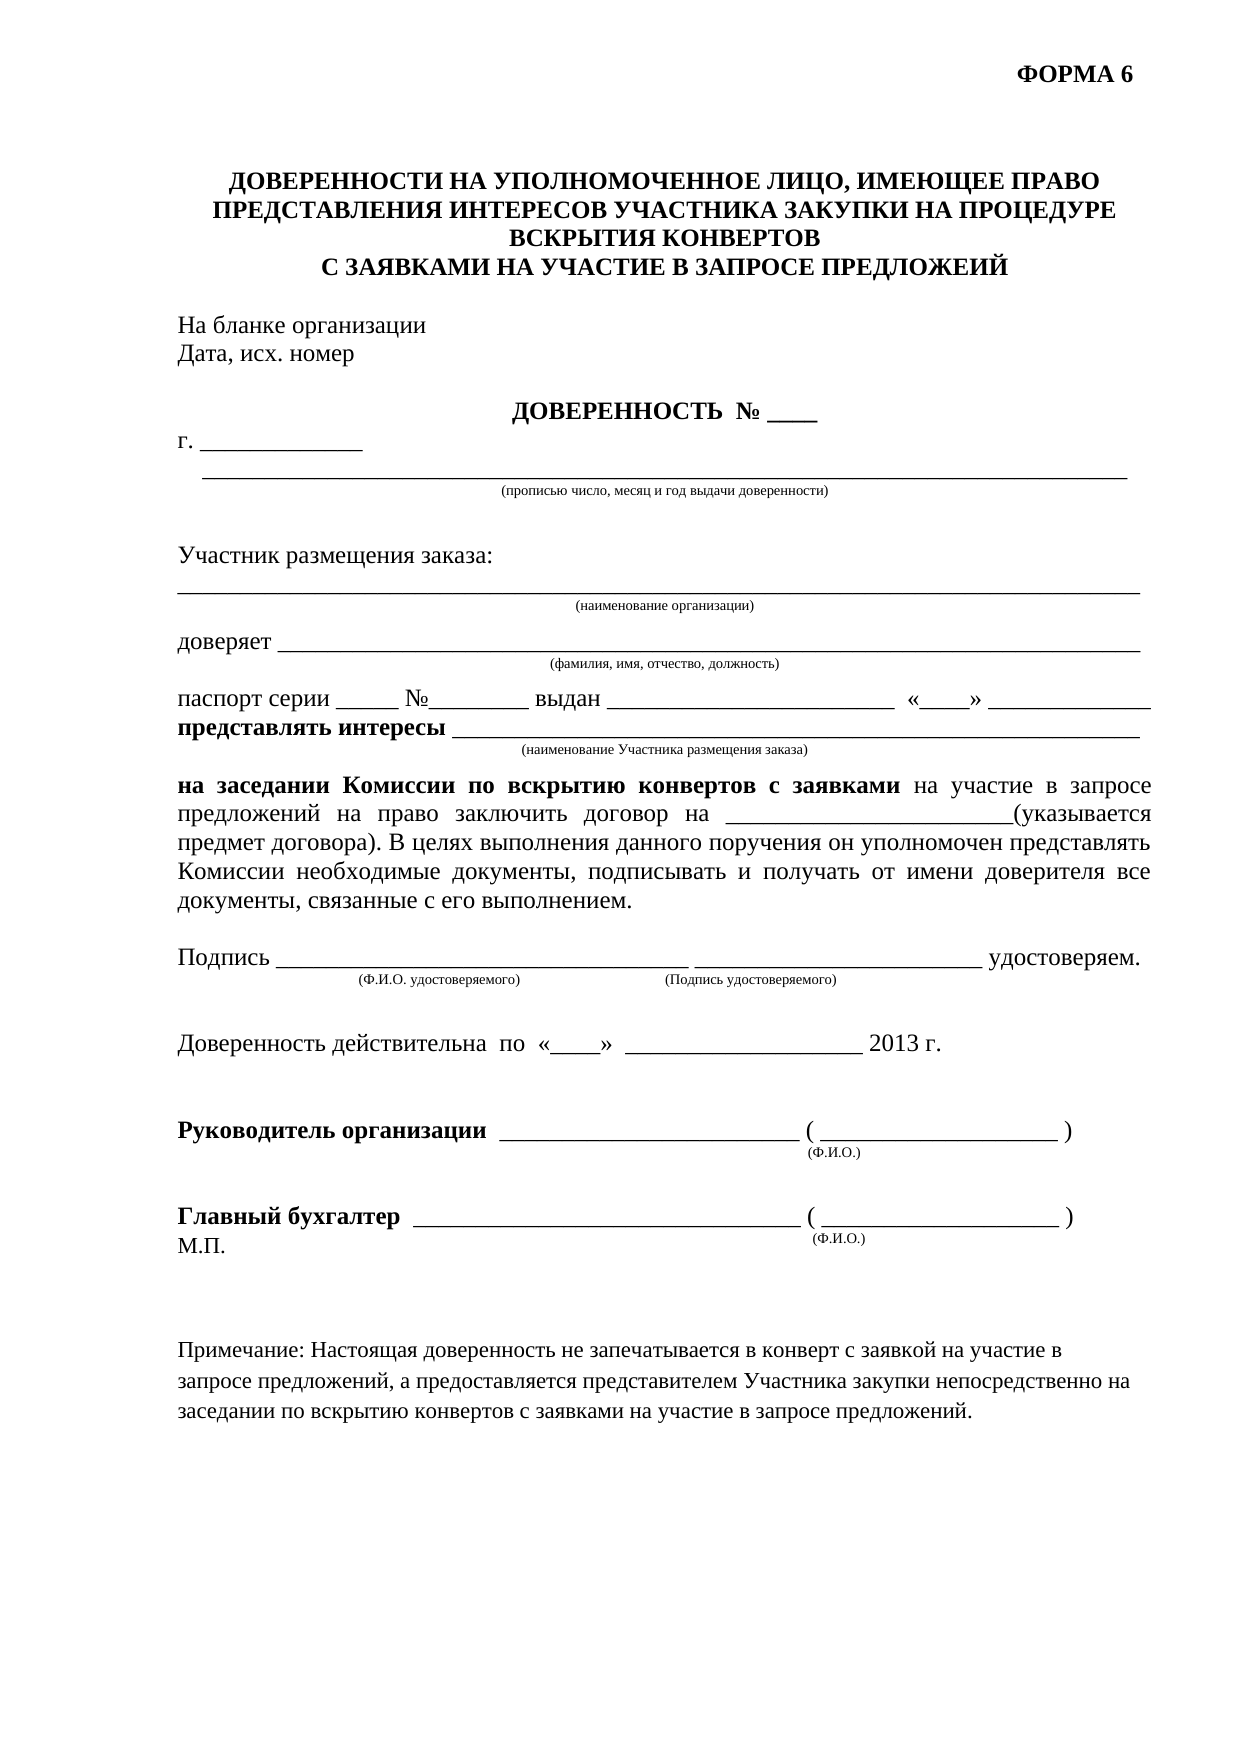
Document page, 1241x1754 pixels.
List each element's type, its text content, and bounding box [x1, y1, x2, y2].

text (прописью число, месяц и год выдачи доверенности) [177, 482, 1152, 511]
text паспорт серии _____ №________ выдан _______________________ «____» _____________ [177, 683, 1152, 712]
text (фамилия, имя, отчество, должность) [177, 655, 1152, 683]
text ДОВЕРЕННОСТИ НА УПОЛНОМОЧЕННОЕ ЛИЦО, ИМЕЮЩЕЕ ПРАВО ПРЕДСТАВЛЕНИЯ ИНТЕРЕСОВ УЧАСТНИКА ЗАКУПКИ НА ПРОЦЕДУРЕ ВСКРЫТИЯ КОНВЕРТОВ [177, 166, 1152, 252]
text г. _____________ [177, 425, 1152, 453]
text Доверенность действительна по «____» ___________________ 2013 г. [177, 1028, 1152, 1057]
text Главный бухгалтер _______________________________ ( ___________________ ) [177, 1201, 1133, 1230]
text М.П. (Ф.И.О.) [177, 1230, 1133, 1258]
text (наименование организации) [177, 597, 1152, 626]
text (наименование Участника размещения заказа) [177, 741, 1152, 770]
text ФОРМА 6 [177, 59, 1133, 88]
text Подпись _________________________________ _______________________ удостоверяем. [177, 942, 1152, 971]
text (Ф.И.О. удостоверяемого) (Подпись удостоверяемого) [177, 971, 1152, 1000]
text (Ф.И.О.) [177, 1143, 1133, 1172]
text Руководитель организации ________________________ ( ___________________ ) [177, 1115, 1133, 1143]
text представлять интересы _______________________________________________________ [177, 712, 1152, 741]
text _____________________________________________________________________________ [177, 568, 1152, 597]
text доверяет _____________________________________________________________________ [177, 626, 1152, 655]
text на заседании Комиссии по вскрытию конвертов с заявками на участие в запросе предложений на право заключить договор на _______________________(указывается предмет договора). В целях выполнения данного поручения он уполномочен представлять Комиссии необходимые документы, подписывать и получать от имени доверителя все документы, связанные с его выполнением. [177, 770, 1152, 913]
text Примечание: Настоящая доверенность не запечатывается в конверт с заявкой на участие в запросе предложений, а предоставляется представителем Участника закупки непосредственно на заседании по вскрытию конвертов с заявками на участие в запросе предложений. [177, 1337, 1133, 1423]
text __________________________________________________________________________ [177, 453, 1152, 482]
text С ЗАЯВКАМИ НА УЧАСТИЕ В ЗАПРОСЕ ПРЕДЛОЖЕИЙ [177, 252, 1152, 281]
text Участник размещения заказа: [177, 540, 1152, 568]
text ДОВЕРЕННОСТЬ № ____ [177, 396, 1152, 425]
text На бланке организации [177, 310, 1152, 338]
text Дата, исх. номер [177, 338, 1152, 367]
